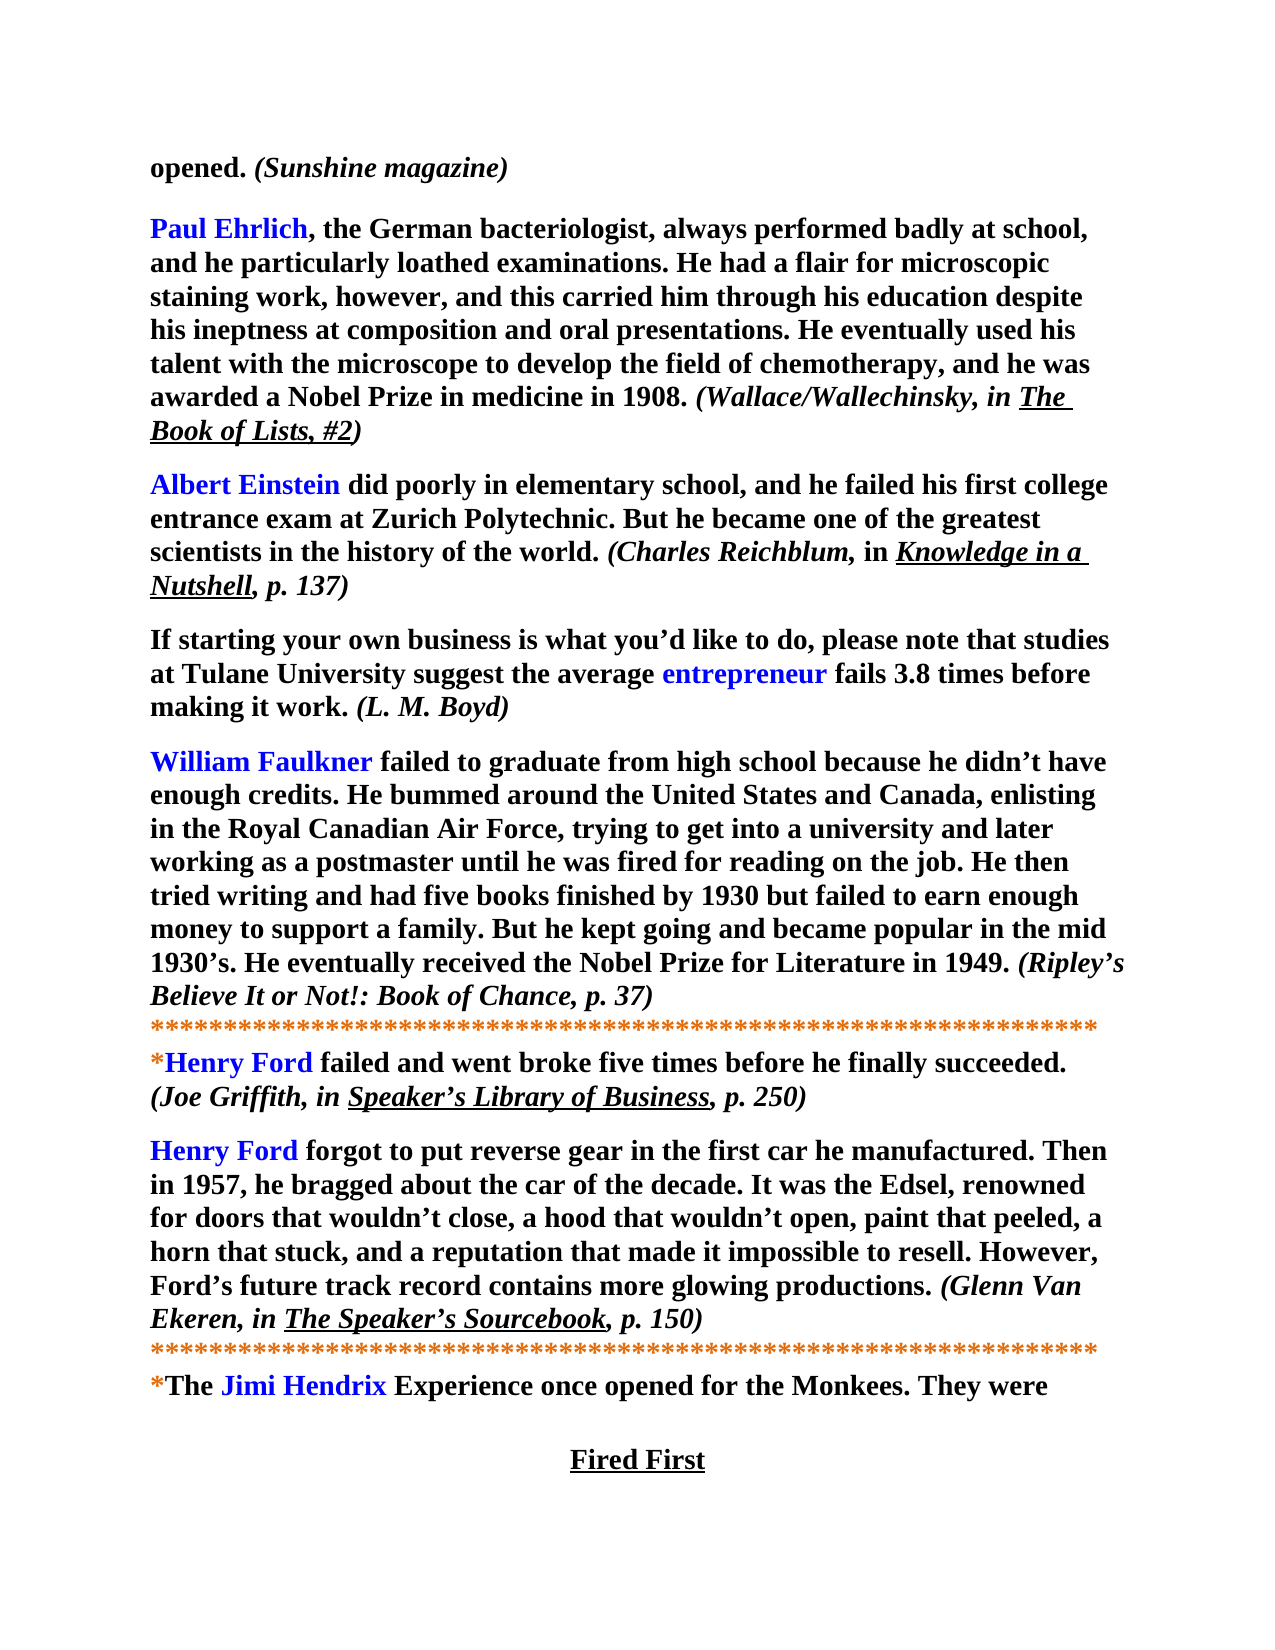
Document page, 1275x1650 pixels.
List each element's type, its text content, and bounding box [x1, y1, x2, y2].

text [150, 1133, 1125, 1402]
text William Faulkner failed to graduate from high school because he didn’t have enough credits. He bummed around the United States and Canada, enlisting in the Royal Canadian Air Force, trying to get into a university and later working as a postmaster until he was fired for reading on the job. He then tried writing and had five books finished by 1930 but failed to earn enough money to support a family. But he kept going and became popular in the mid 1930’s. He eventually received the Nobel Prize for Literature in 1949. (Ripley’s Believe It or Not!: Book of Chance, p. 37) ******************************************************************Henry Ford failed and went broke five times before he finally succeeded. (Joe Griffith, in Speaker’s Library of Business, p. 250) [150, 744, 1125, 1113]
text If starting your own business is what you’d like to do, please note that studies at Tulane University suggest the average entrepreneur fails 3.8 times before making it work. (L. M. Boyd) [150, 622, 1125, 723]
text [150, 150, 1125, 446]
text Albert Einstein did poorly in elementary school, and he failed his first college entrance exam at Zurich Polytechnic. But he became one of the greatest scientists in the history of the world. (Charles Reichblum, in Knowledge in a Nutshell, p. 137) [150, 467, 1125, 601]
